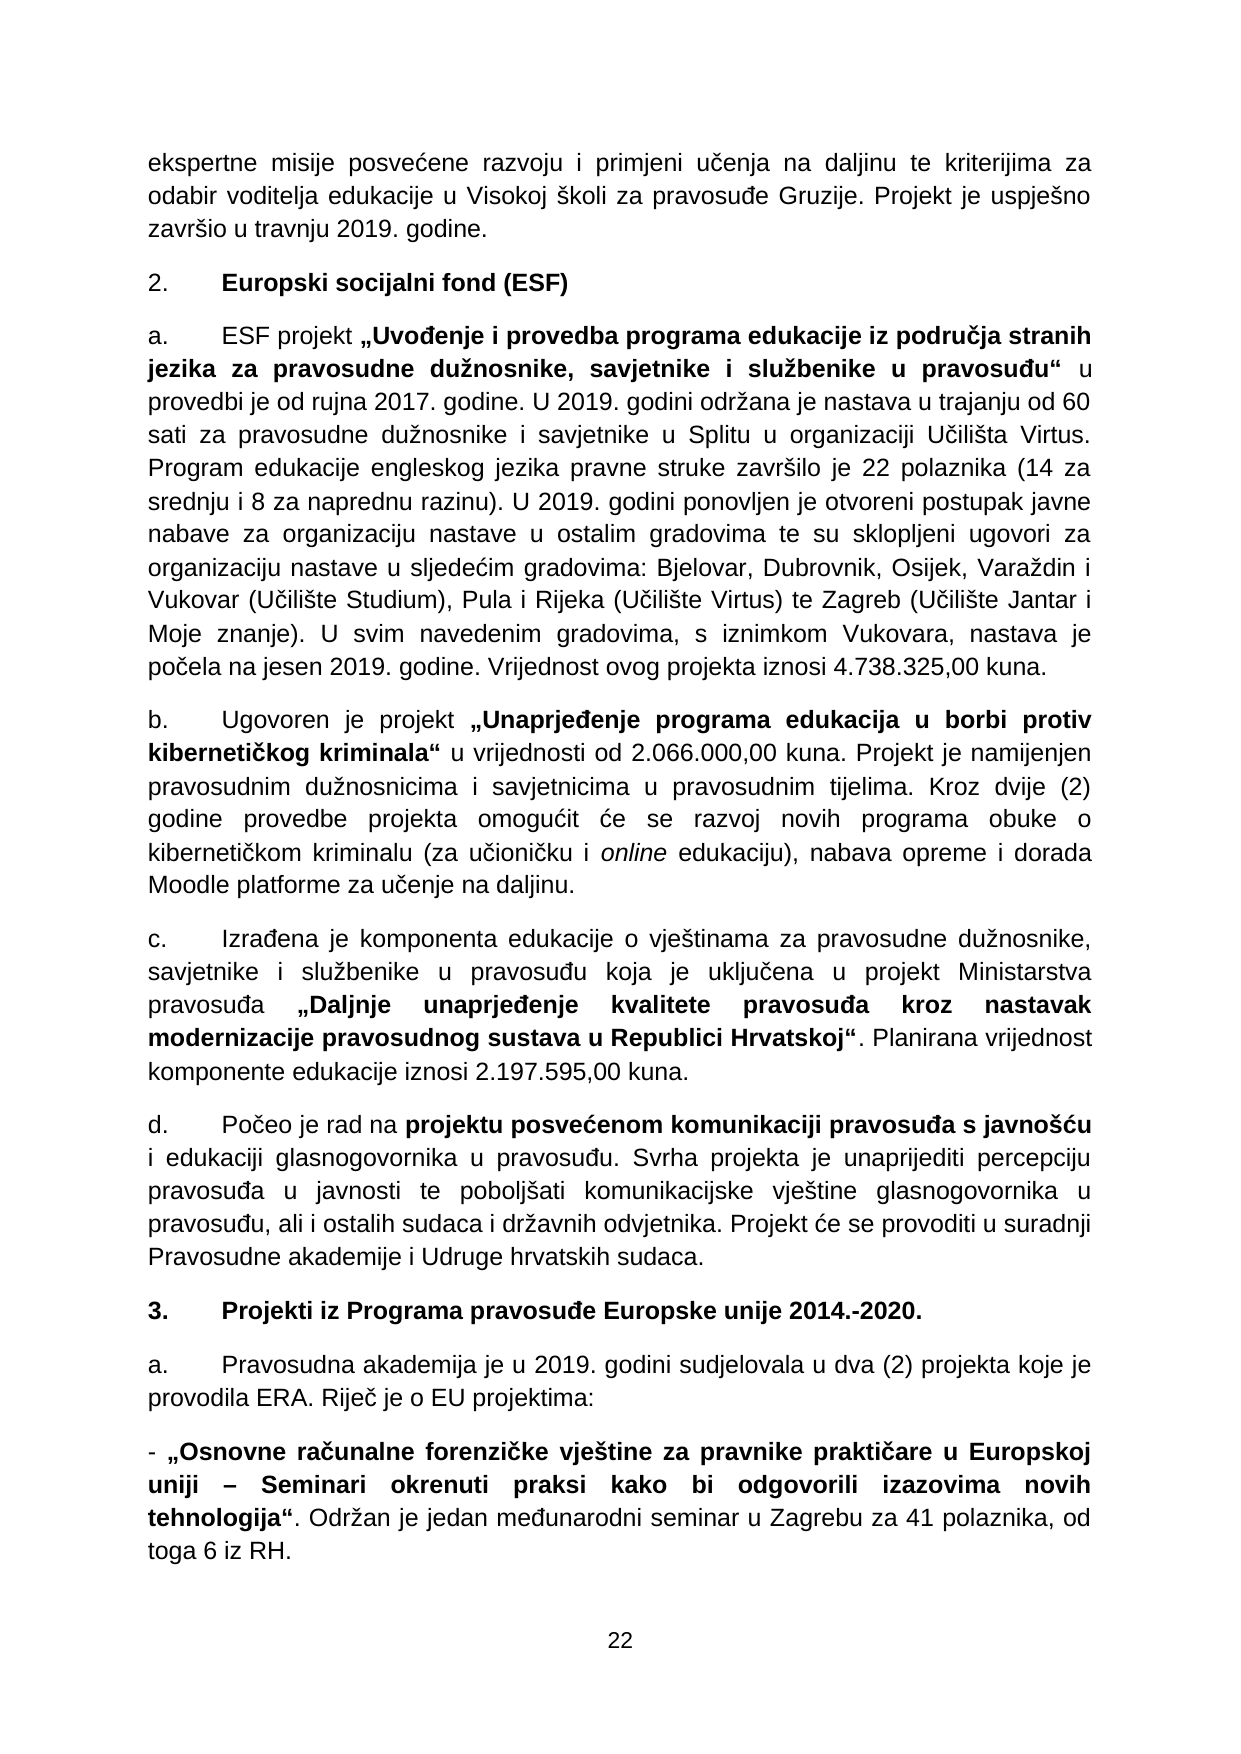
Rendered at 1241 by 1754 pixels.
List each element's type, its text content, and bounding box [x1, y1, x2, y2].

text b. Ugovoren je projekt „Unaprjeđenje programa edukacija u borbi protiv kibernetičkog kriminala“ u vrijednosti od 2.066.000,00 kuna. Projekt je namijenjen pravosudnim dužnosnicima i savjetnicima u pravosudnim tijelima. Kroz dvije (2) godine provedbe projekta omogućit će se razvoj novih programa obuke o kibernetičkom kriminalu (za učioničku i online edukaciju), nabava opreme i dorada Moodle platforme za učenje na daljinu. [148, 705, 1093, 899]
list ESF projekt „Uvođenje i provedba programa edukacije iz područja stranih jezika za pravosudne dužnosnike, savjetnike i službenike u pravosuđu“ u provedbi je od rujna 2017. godine. U 2019. godini održana je nastava u trajanju od 60 sati za pravosudne dužnosnike i savjetnike u Splitu u organizaciji Učilišta Virtus. Program edukacije engleskog jezika pravne struke završilo je 22 polaznika (14 za srednju i 8 za naprednu razinu). U 2019. godini ponovljen je otvoreni postupak javne nabave za organizaciju nastave u ostalim gradovima te su sklopljeni ugovori za organizaciju nastave u sljedećim gradovima: Bjelovar, Dubrovnik, Osijek, Varaždin i Vukovar (Učilište Studium), Pula i Rijeka (Učilište Virtus) te Zagreb (Učilište Jantar i Moje znanje). U svim navedenim gradovima, s iznimkom Vukovara, nastava je počela na jesen 2019. godine. Vrijednost ovog projekta iznosi 4.738.325,00 kuna. [148, 321, 1093, 680]
list Pravosudna akademija je u 2019. godini sudjelovala u dva (2) projekta koje je provodila ERA. Riječ je o EU projektima: [148, 1350, 1093, 1412]
text d. Počeo je rad na projektu posvećenom komunikaciji pravosuđa s javnošću i edukaciji glasnogovornika u pravosuđu. Svrha projekta je unaprijediti percepciju pravosuđa u javnosti te poboljšati komunikacijske vještine glasnogovornika u pravosuđu, ali i ostalih sudaca i državnih odvjetnika. Projekt će se provoditi u suradnji Pravosudne akademije i Udruge hrvatskih sudaca. [148, 1110, 1093, 1271]
text 2. Europski socijalni fond (ESF) [148, 267, 1093, 296]
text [148, 148, 1093, 242]
text - „Osnovne računalne forenzičke vještine za pravnike praktičare u Europskoj uniji – Seminari okrenuti praksi kako bi odgovorili izazovima novih tehnologija“. Održan je jedan međunarodni seminar u Zagrebu za 41 polaznika, od toga 6 iz RH. [148, 1437, 1093, 1565]
text 3. Projekti iz Programa pravosuđe Europske unije 2014.-2020. [148, 1296, 1093, 1325]
text c. Izrađena je komponenta edukacije o vještinama za pravosudne dužnosnike, savjetnike i službenike u pravosuđu koja je uključena u projekt Ministarstva pravosuđa „Daljnje unaprjeđenje kvalitete pravosuđa kroz nastavak modernizacije pravosudnog sustava u Republici Hrvatskoj“. Planirana vrijednost komponente edukacije iznosi 2.197.595,00 kuna. [148, 924, 1093, 1085]
